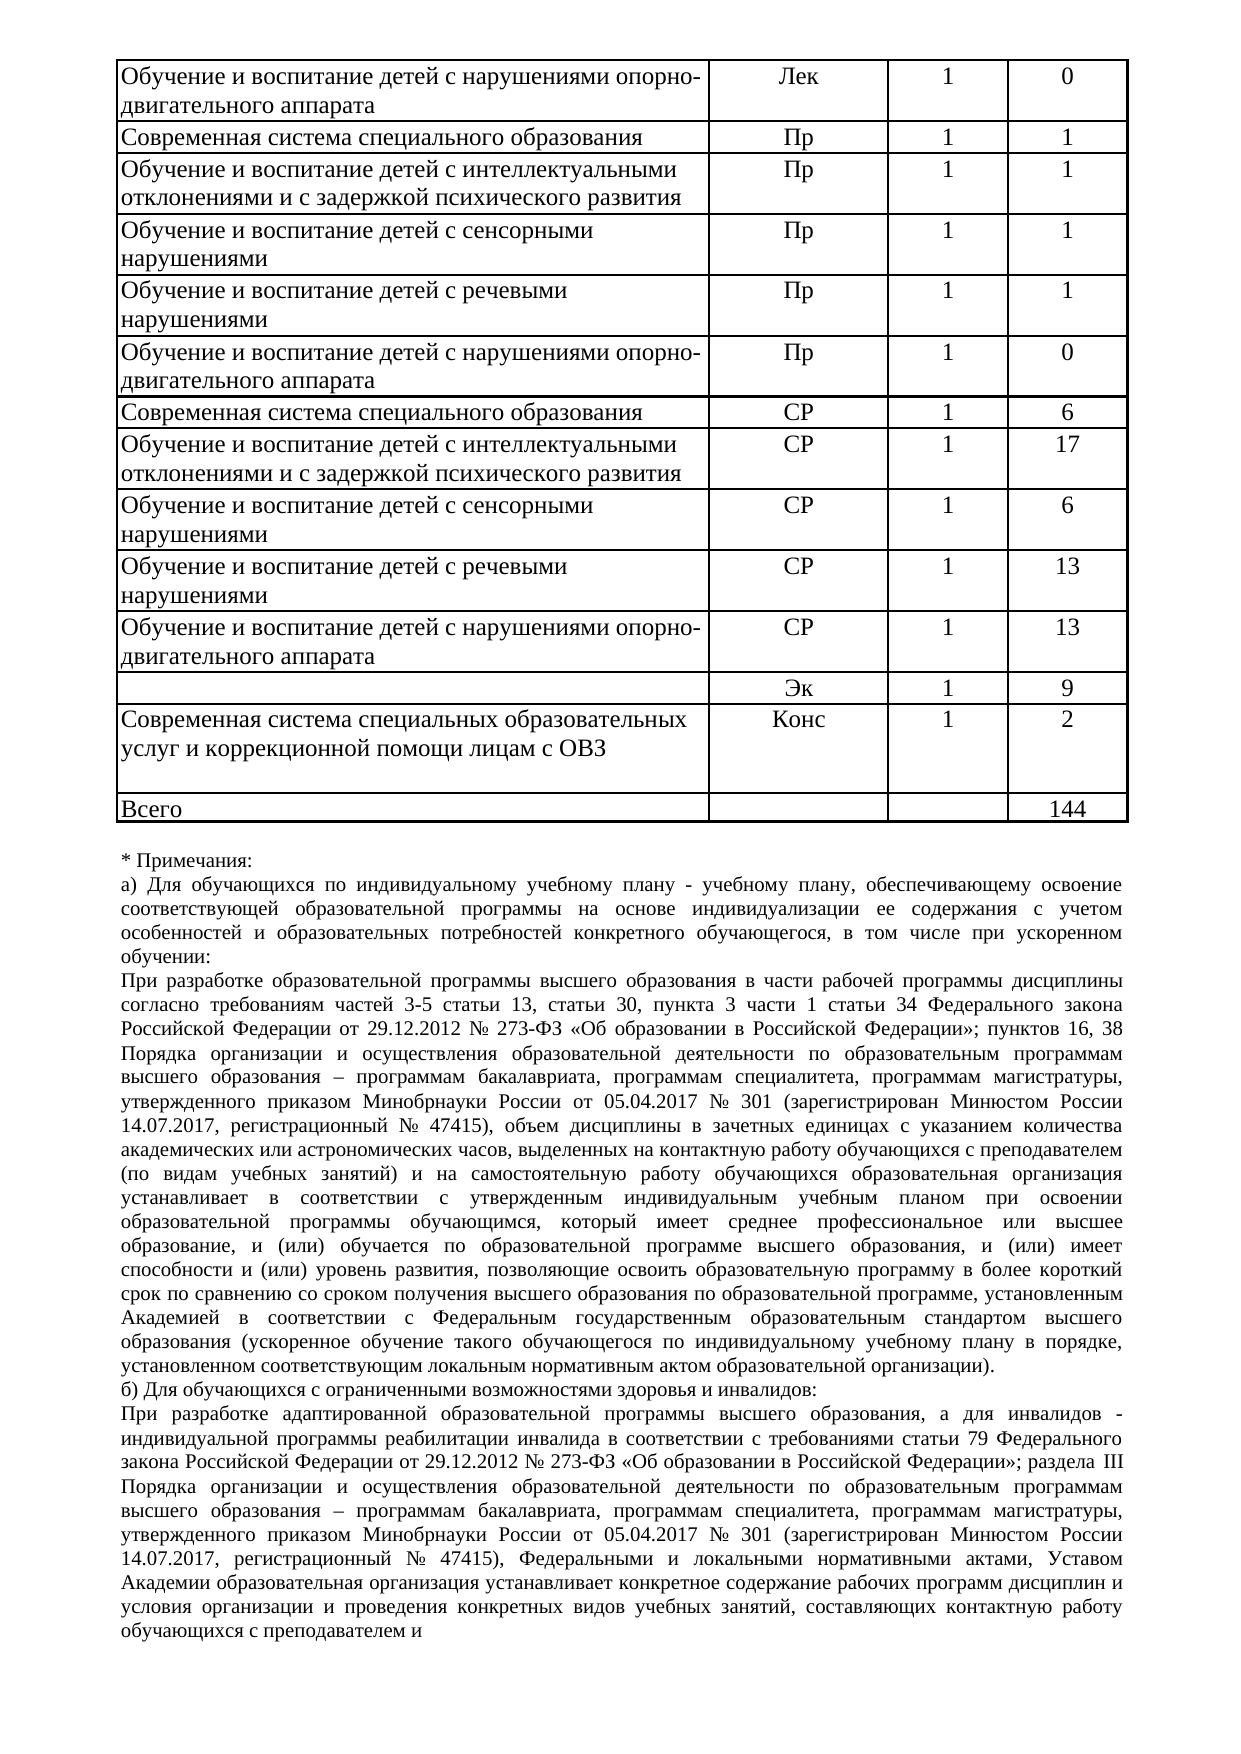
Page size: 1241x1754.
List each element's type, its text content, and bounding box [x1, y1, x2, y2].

table_cell [889, 794, 1007, 820]
table_cell Обучение и воспитание детей с речевыми нарушениями [118, 551, 708, 610]
table_cell 13 [1009, 551, 1126, 610]
table_cell 1 [1009, 154, 1126, 213]
table_cell 1 [889, 215, 1007, 273]
table_header 0 [1009, 61, 1126, 120]
table_cell СР [710, 612, 887, 671]
table_cell 144 [1009, 794, 1126, 820]
table_cell 1 [889, 398, 1007, 427]
table_cell 1 [1009, 276, 1126, 334]
table_cell 1 [889, 612, 1007, 671]
table_cell 13 [1009, 612, 1126, 671]
table_cell 1 [1009, 122, 1126, 152]
table_cell Пр [710, 276, 887, 334]
table_cell Пр [710, 122, 887, 152]
table_header 1 [889, 61, 1007, 120]
table_cell * Примечания: а) Для обучающихся по индивидуальному учебному плану - учебному плану, обеспечивающему освоение соответствующей образовательной программы на основе индивидуализации ее содержания с учетом особенностей и образовательных потребностей конкретного обучающегося, в том числе при ускоренном обучении: При разработке образовательной программы высшего образования в части рабочей программы дисциплины согласно требованиям частей 3-5 статьи 13, статьи 30, пункта 3 части 1 статьи 34 Федерального закона Российской Федерации от 29.12.2012 № 273-ФЗ «Об образовании в Российской Федерации»; пунктов 16, 38 Порядка организации и осуществления образовательной деятельности по образовательным программам высшего образования – программам бакалавриата, программам специалитета, программам магистратуры, утвержденного приказом Минобрнауки России от 05.04.2017 № 301 (зарегистрирован Минюстом России 14.07.2017, регистрационный № 47415), объем дисциплины в зачетных единицах с указанием количества академических или астрономических часов, выделенных на контактную работу обучающихся с преподавателем (по видам учебных занятий) и на самостоятельную работу обучающихся образовательная организация устанавливает в соответствии с утвержденным индивидуальным учебным планом при освоении образовательной программы обучающимся, который имеет среднее профессиональное или высшее образование, и (или) обучается по образовательной программе высшего образования, и (или) имеет способности и (или) уровень развития, позволяющие освоить образовательную программу в более короткий срок по сравнению со сроком получения высшего образования по образовательной программе, установленным Академией в соответствии с Федеральным государственным образовательным стандартом высшего образования (ускоренное обучение такого обучающегося по индивидуальному учебному плану в порядке, установленном соответствующим локальным нормативным актом образовательной организации). б) Для обучающихся с ограниченными возможностями здоровья и инвалидов: При разработке адаптированной образовательной программы высшего образования, а для инвалидов - индивидуальной программы реабилитации инвалида в соответствии с требованиями статьи 79 Федерального закона Российской Федерации от 29.12.2012 № 273-ФЗ «Об образовании в Российской Федерации»; раздела III Порядка организации и осуществления образовательной деятельности по образовательным программам высшего образования – программам бакалавриата, программам специалитета, программам магистратуры, утвержденного приказом Минобрнауки России от 05.04.2017 № 301 (зарегистрирован Минюстом России 14.07.2017, регистрационный № 47415), Федеральными и локальными нормативными актами, Уставом Академии образовательная организация устанавливает конкретное содержание рабочих программ дисциплин и условия организации и проведения конкретных видов учебных занятий, составляющих контактную работу обучающихся с преподавателем и [117, 823, 1127, 1662]
table_cell СР [710, 490, 887, 549]
table_cell Пр [710, 337, 887, 395]
table_cell Обучение и воспитание детей с сенсорными нарушениями [118, 490, 708, 549]
table_header Лек [710, 61, 887, 120]
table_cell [118, 215, 708, 273]
table_cell 6 [1009, 398, 1126, 427]
table_cell Пр [710, 154, 887, 213]
table_cell 1 [889, 276, 1007, 334]
table_cell 1 [889, 337, 1007, 395]
table_cell 1 [889, 122, 1007, 152]
table_cell 1 [889, 673, 1007, 702]
table_cell СР [710, 429, 887, 488]
table_cell Эк [710, 673, 887, 702]
table_cell 1 [1009, 215, 1126, 273]
table_cell Пр [710, 215, 887, 273]
table_cell 1 [889, 429, 1007, 488]
table_cell Обучение и воспитание детей с нарушениями опорно-двигательного аппарата [118, 337, 708, 395]
table_cell Современная система специального образования [118, 398, 708, 427]
table_cell 1 [889, 490, 1007, 549]
table_cell Конс [710, 705, 887, 792]
table_cell 1 [889, 551, 1007, 610]
table_cell Всего [118, 794, 708, 820]
table_cell СР [710, 551, 887, 610]
table_cell Современная система специального образования [118, 122, 708, 152]
table_cell 1 [889, 154, 1007, 213]
table_cell Обучение и воспитание детей с интеллектуальными отклонениями и с задержкой психического развития [118, 429, 708, 488]
table_header Обучение и воспитание детей с нарушениями опорно-двигательного аппарата [118, 61, 708, 120]
table_cell 6 [1009, 490, 1126, 549]
table_cell Современная система специальных образовательных услуг и коррекционной помощи лицам с ОВЗ [118, 705, 708, 792]
table_cell 17 [1009, 429, 1126, 488]
table_cell 9 [1009, 673, 1126, 702]
table_cell 0 [1009, 337, 1126, 395]
table_cell [118, 673, 708, 702]
table_cell 2 [1009, 705, 1126, 792]
table_cell СР [710, 398, 887, 427]
table_cell 1 [889, 705, 1007, 792]
table_cell Обучение и воспитание детей с речевыми нарушениями [118, 276, 708, 334]
table_cell Обучение и воспитание детей с нарушениями опорно-двигательного аппарата [118, 612, 708, 671]
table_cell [118, 154, 708, 213]
table_cell [710, 794, 887, 820]
